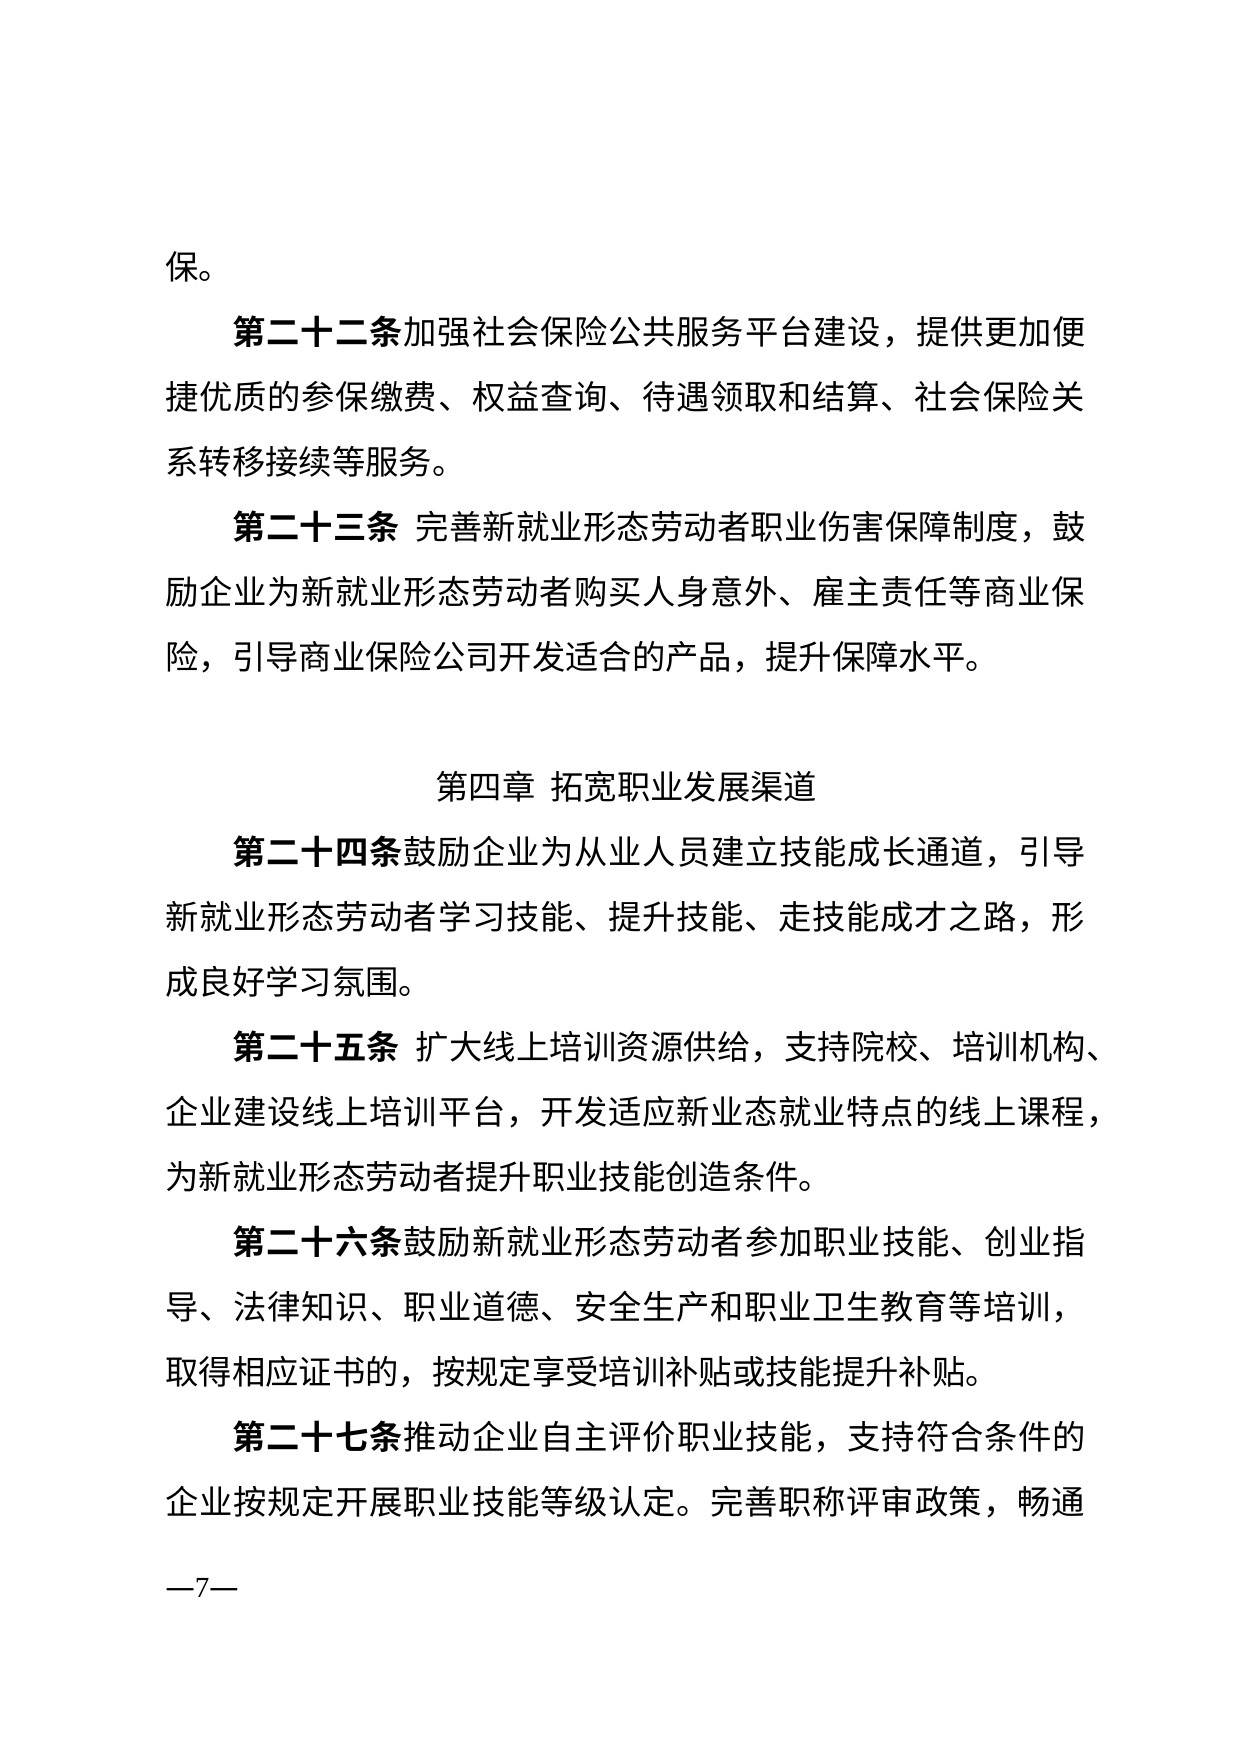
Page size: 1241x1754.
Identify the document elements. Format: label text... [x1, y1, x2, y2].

text 第二十四条鼓励企业为从业人员建立技能成长通道，引导新就业形态劳动者学习技能、提升技能、走技能成才之路，形成良好学习氛围。 [165, 818, 1087, 1013]
text 第二十三条 完善新就业形态劳动者职业伤害保障制度，鼓励企业为新就业形态劳动者购买人身意外、雇主责任等商业保险，引导商业保险公司开发适合的产品，提升保障水平。 [165, 493, 1087, 688]
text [165, 233, 1087, 298]
text 第二十五条 扩大线上培训资源供给，支持院校、培训机构、企业建设线上培训平台，开发适应新业态就业特点的线上课程，为新就业形态劳动者提升职业技能创造条件。 [165, 1013, 1087, 1208]
text 第四章 拓宽职业发展渠道 [165, 753, 1087, 818]
text 第二十二条加强社会保险公共服务平台建设，提供更加便捷优质的参保缴费、权益查询、待遇领取和结算、社会保险关系转移接续等服务。 [165, 298, 1087, 493]
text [165, 1403, 1087, 1533]
text 第二十六条鼓励新就业形态劳动者参加职业技能、创业指导、法律知识、职业道德、安全生产和职业卫生教育等培训，取得相应证书的，按规定享受培训补贴或技能提升补贴。 [165, 1208, 1087, 1403]
